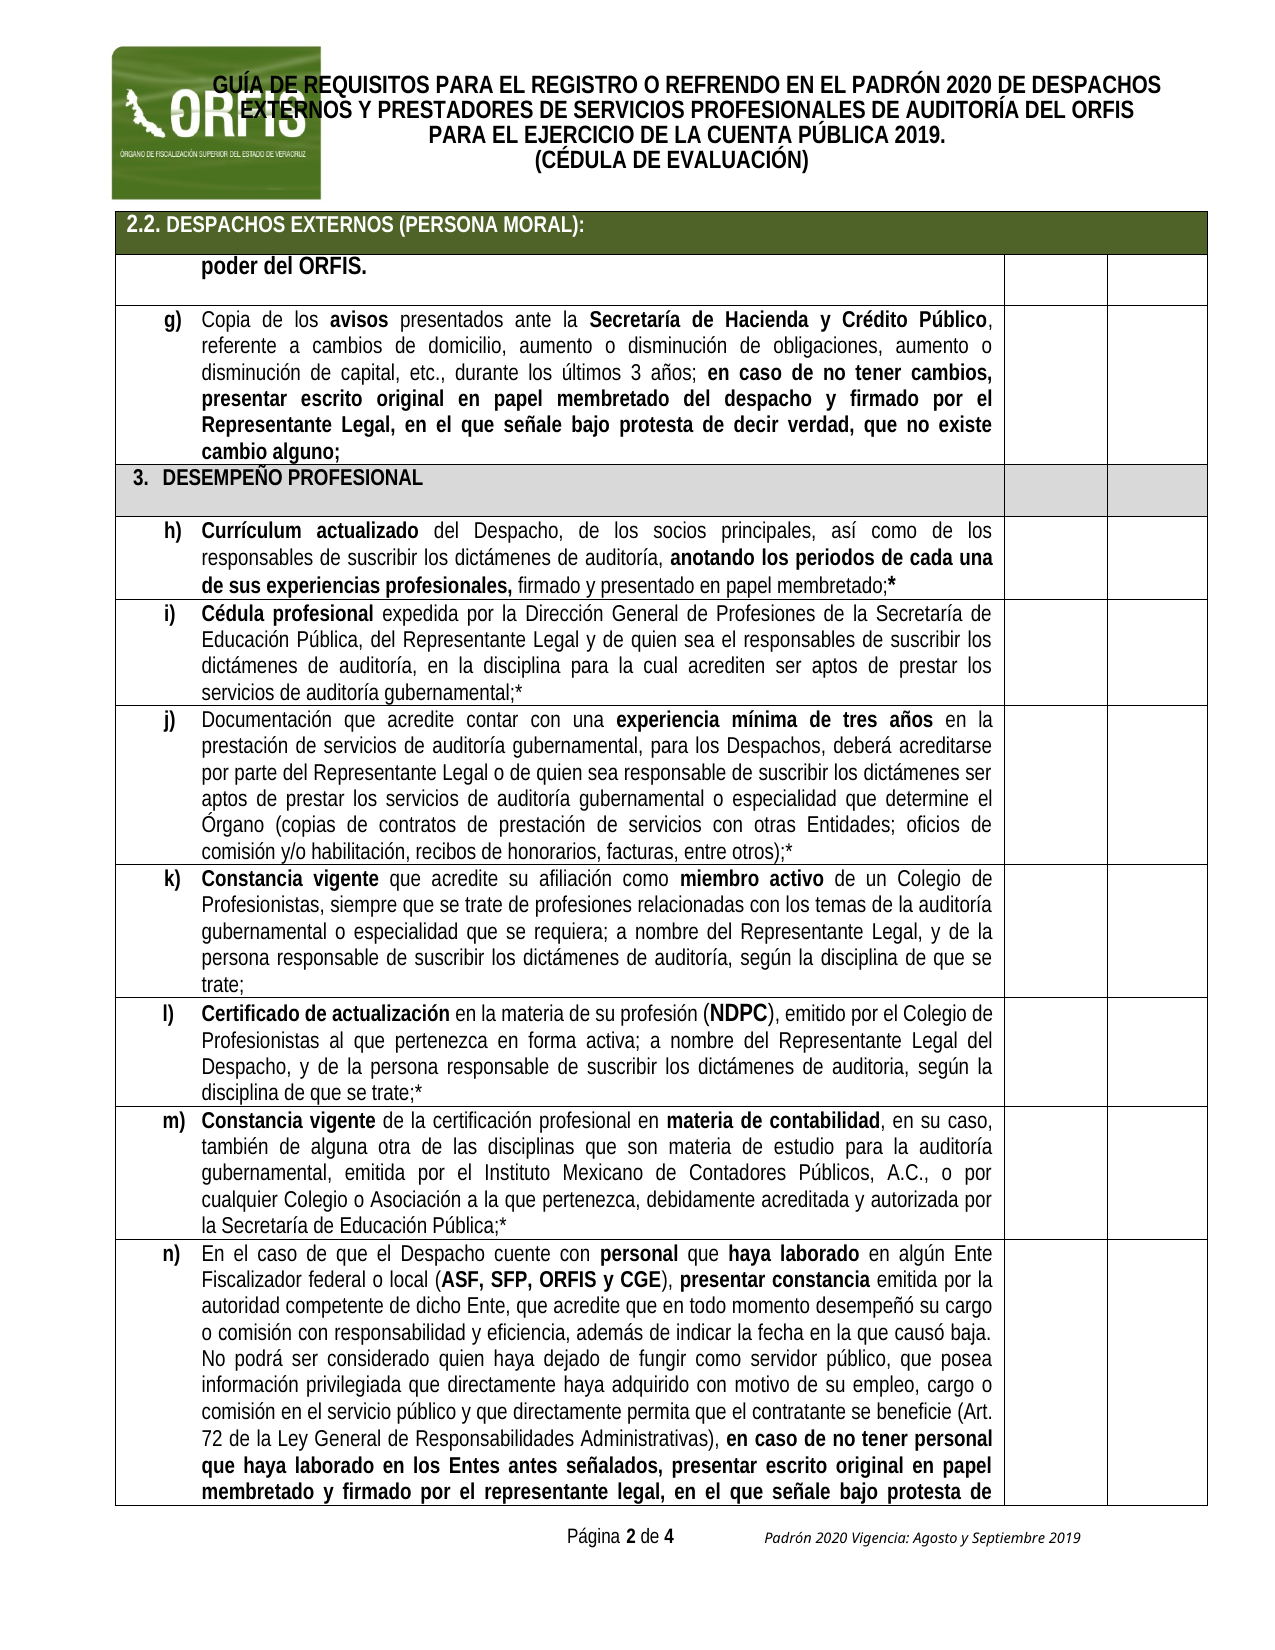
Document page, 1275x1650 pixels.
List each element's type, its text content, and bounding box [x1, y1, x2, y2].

table_cell Constancia vigente que acredite su afiliación como miembro activo de un Colegio de Profesionistas, siempre que se trate de profesiones relacionadas con los temas de la auditoría gubernamental o especialidad que se requiera; a nombre del Representante Legal, y de la persona responsable de suscribir los dictámenes de auditoría, según la disciplina de que se trate; [116, 865, 1004, 997]
table_cell [1108, 306, 1207, 464]
table_cell Currículum actualizado del Despacho, de los socios principales, así como de los responsables de suscribir los dictámenes de auditoría, anotando los periodos de cada una de sus experiencias profesionales, firmado y presentado en papel membretado;* [116, 517, 1004, 598]
table_cell [1108, 1240, 1207, 1505]
table_cell [1005, 465, 1107, 516]
table_cell Documentación que acredite contar con una experiencia mínima de tres años en la prestación de servicios de auditoría gubernamental, para los Despachos, deberá acreditarse por parte del Representante Legal o de quien sea responsable de suscribir los dictámenes ser aptos de prestar los servicios de auditoría gubernamental o especialidad que determine el Órgano (copias de contratos de prestación de servicios con otras Entidades; oficios de comisión y/o habilitación, recibos de honorarios, facturas, entre otros);* [116, 706, 1004, 864]
table_cell [1005, 517, 1107, 598]
table_cell [1005, 1107, 1107, 1238]
table_cell DESEMPEÑO PROFESIONAL [116, 465, 1004, 516]
table_cell [1005, 706, 1107, 864]
table_cell [1005, 865, 1107, 997]
table_header 2.2. DESPACHOS EXTERNOS (PERSONA MORAL): [116, 212, 1207, 254]
picture [96, 29, 339, 211]
table_cell [1005, 998, 1107, 1106]
table_cell [1005, 1240, 1107, 1505]
table_cell [1108, 517, 1207, 598]
table_cell [1108, 600, 1207, 705]
table_cell [1005, 600, 1107, 705]
table_cell Certificado de actualización en la materia de su profesión (NDPC), emitido por el Colegio de Profesionistas al que pertenezca en forma activa; a nombre del Representante Legal del Despacho, y de la persona responsable de suscribir los dictámenes de auditoria, según la disciplina de que se trate;* [116, 998, 1004, 1106]
table_cell Cédula profesional expedida por la Dirección General de Profesiones de la Secretaría de Educación Pública, del Representante Legal y de quien sea el responsables de suscribir los dictámenes de auditoría, en la disciplina para la cual acrediten ser aptos de prestar los servicios de auditoría gubernamental;* [116, 600, 1004, 705]
table_cell [1108, 998, 1207, 1106]
table_cell [1108, 465, 1207, 516]
table_cell Copia de los avisos presentados ante la Secretaría de Hacienda y Crédito Público, referente a cambios de domicilio, aumento o disminución de obligaciones, aumento o disminución de capital, etc., durante los últimos 3 años; en caso de no tener cambios, presentar escrito original en papel membretado del despacho y firmado por el Representante Legal, en el que señale bajo protesta de decir verdad, que no existe cambio alguno; [116, 306, 1004, 464]
table_cell [1005, 306, 1107, 464]
table_cell [1108, 865, 1207, 997]
table_cell [1108, 255, 1207, 305]
table_cell [1108, 706, 1207, 864]
table_cell Constancia vigente de la certificación profesional en materia de contabilidad, en su caso, también de alguna otra de las disciplinas que son materia de estudio para la auditoría gubernamental, emitida por el Instituto Mexicano de Contadores Públicos, A.C., o por cualquier Colegio o Asociación a la que pertenezca, debidamente acreditada y autorizada por la Secretaría de Educación Pública;* [116, 1107, 1004, 1238]
table_cell [1005, 255, 1107, 305]
table_cell [1108, 1107, 1207, 1238]
